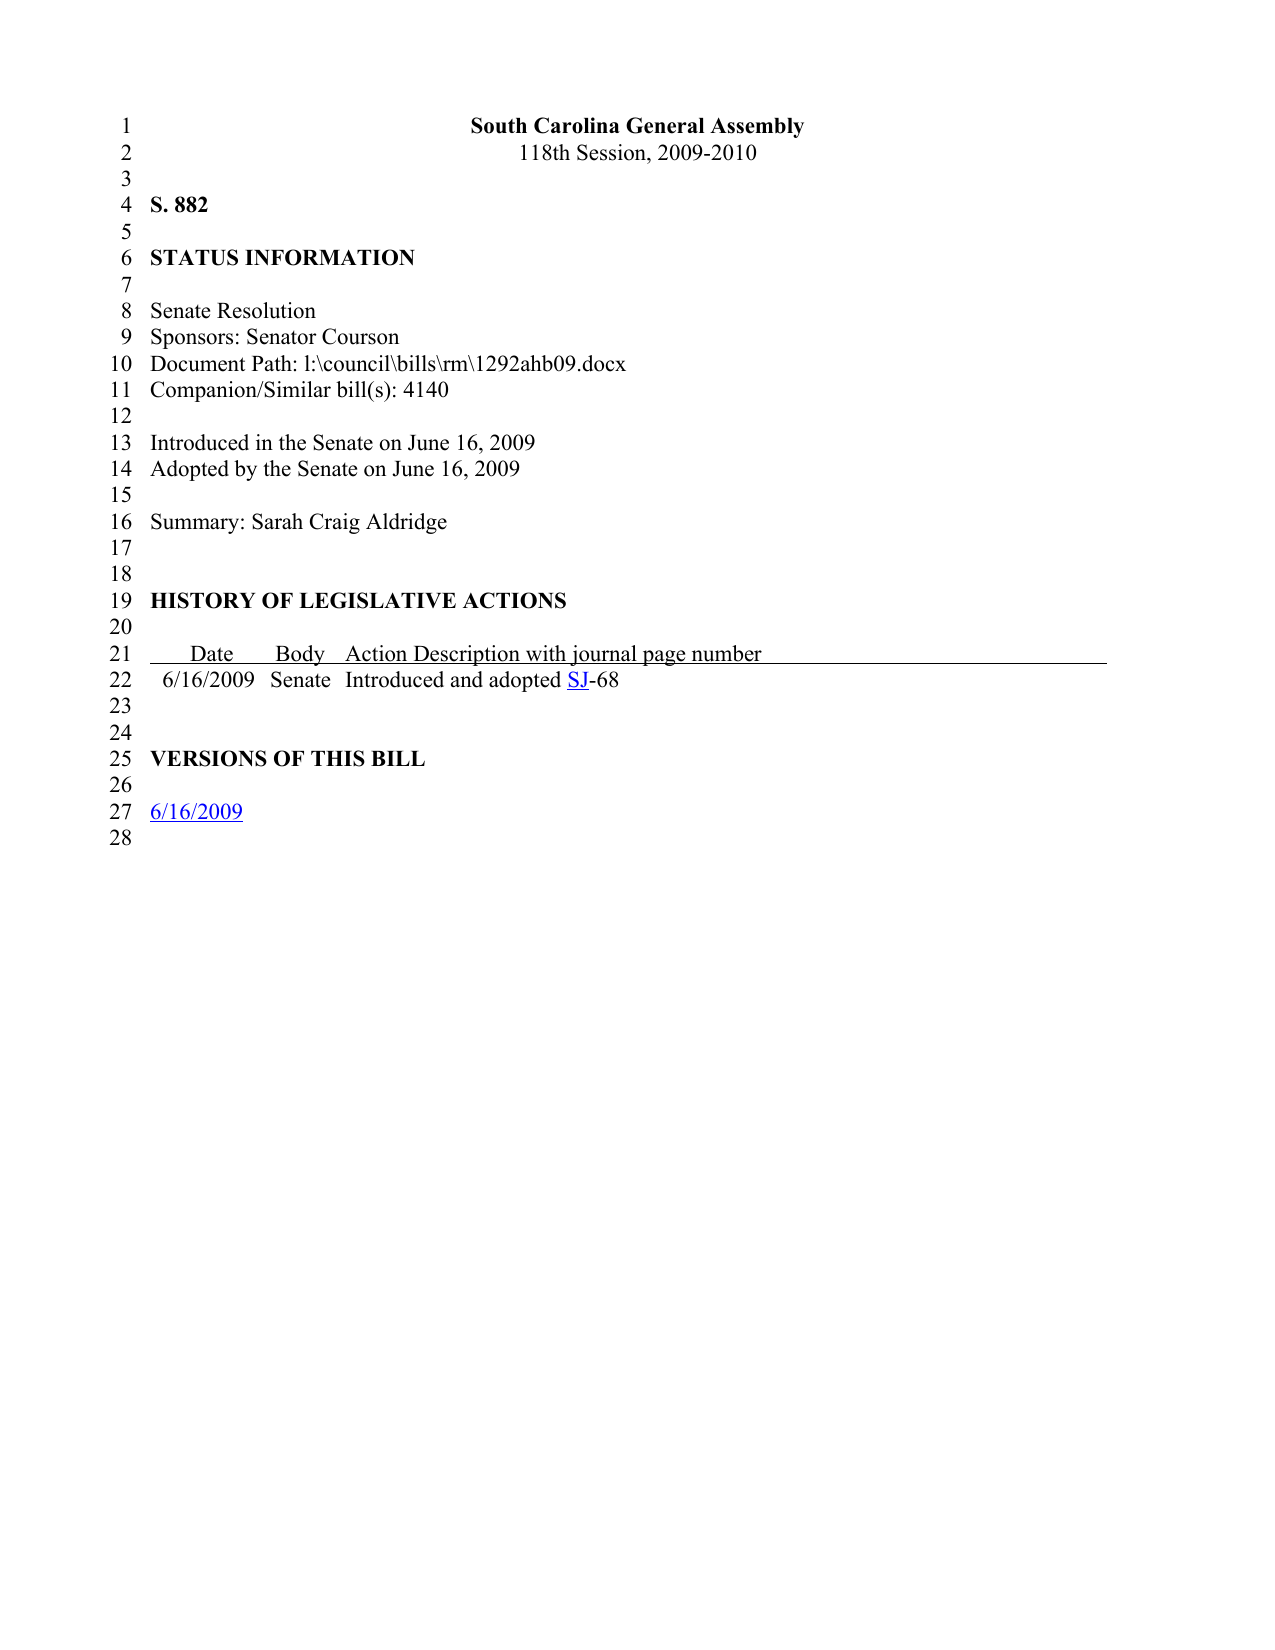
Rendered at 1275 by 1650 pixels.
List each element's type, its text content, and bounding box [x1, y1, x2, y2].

text 6/16/2009 [150, 798, 1125, 824]
text Date Body Action Description with journal page number [150, 639, 1125, 666]
text S. 882 [150, 192, 1125, 218]
text South Carolina General Assembly [150, 112, 1125, 139]
text Companion/Similar bill(s): 4140 [150, 376, 1125, 402]
text Introduced in the Senate on June 16, 2009 [150, 429, 1125, 455]
text 118th Session, 2009-2010 [150, 139, 1125, 165]
text HISTORY OF LEGISLATIVE ACTIONS [150, 587, 1125, 613]
text Adopted by the Senate on June 16, 2009 [150, 455, 1125, 481]
text Summary: Sarah Craig Aldridge [150, 508, 1125, 534]
text Document Path: l:\council\bills\rm\1292ahb09.docx [150, 350, 1125, 376]
text VERSIONS OF THIS BILL [150, 745, 1125, 771]
text 6/16/2009 Senate Introduced and adopted SJ-68 [150, 666, 1125, 692]
text Sponsors: Senator Courson [150, 323, 1125, 350]
text STATUS INFORMATION [150, 244, 1125, 271]
text Senate Resolution [150, 297, 1125, 323]
